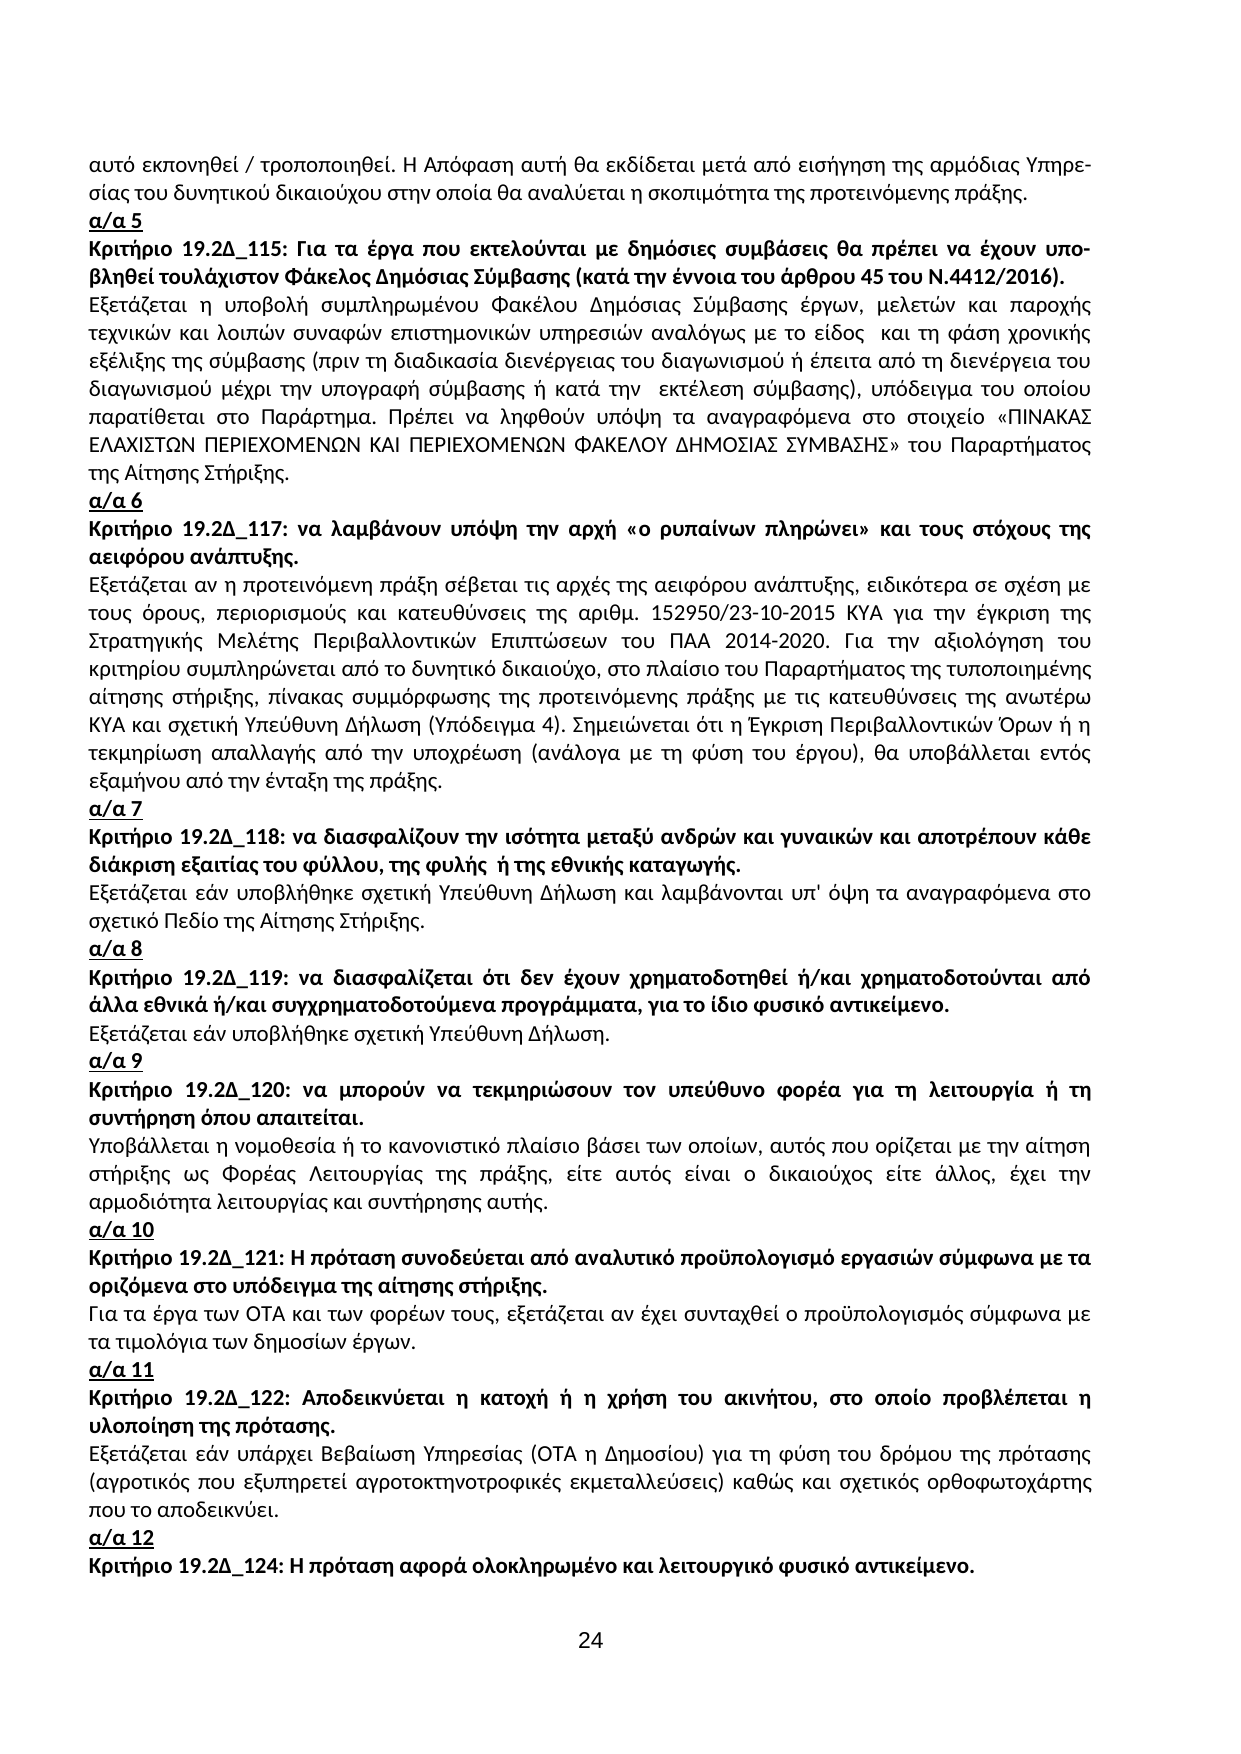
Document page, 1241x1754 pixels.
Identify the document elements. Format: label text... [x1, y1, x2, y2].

text Κριτήριο 19.2Δ_117: να λαμβάνουν υπόψη την αρχή «ο ρυπαίνων πληρώνει» και τους στόχους της αειφόρου ανάπτυξης. [89, 514, 1092, 570]
text Κριτήριο 19.2Δ_119: να διασφαλίζεται ότι δεν έχουν χρηματοδοτηθεί ή/και χρηματοδοτούνται από άλλα εθνικά ή/και συγχρηματοδοτούμενα προγράμματα, για το ίδιο φυσικό αντικείμενο. [89, 963, 1092, 1019]
text α/α 5 [89, 206, 1092, 234]
text Κριτήριο 19.2Δ_118: να διασφαλίζουν την ισότητα μεταξύ ανδρών και γυναικών και αποτρέπουν κάθε διάκριση εξαιτίας του φύλλου, της φυλής ή της εθνικής καταγωγής. [89, 822, 1092, 878]
text Κριτήριο 19.2Δ_120: να μπορούν να τεκμηριώσουν τον υπεύθυνο φορέα για τη λειτουργία ή τη συντήρηση όπου απαιτείται. [89, 1075, 1092, 1131]
text Εξετάζεται εάν υπάρχει Βεβαίωση Υπηρεσίας (ΟΤΑ η Δημοσίου) για τη φύση του δρόμου της πρότασης (αγροτικός που εξυπηρετεί αγροτοκτηνοτροφικές εκμεταλλεύσεις) καθώς και σχετικός ορθοφωτοχάρτης που το αποδεικνύει. [89, 1439, 1092, 1523]
text Εξετάζεται εάν υποβλήθηκε σχετική Υπεύθυνη Δήλωση και λαμβάνονται υπ' όψη τα αναγραφόμενα στο σχετικό Πεδίο της Αίτησης Στήριξης. [89, 878, 1092, 934]
text Εξετάζεται εάν υποβλήθηκε σχετική Υπεύθυνη Δήλωση. [89, 1019, 1092, 1047]
text Κριτήριο 19.2Δ_121: Η πρόταση συνοδεύεται από αναλυτικό προϋπολογισμό εργασιών σύμφωνα με τα οριζόμενα στο υπόδειγμα της αίτησης στήριξης. [89, 1243, 1092, 1299]
text Εξετάζεται η υποβολή συμπληρωμένου Φακέλου Δημόσιας Σύμβασης έργων, μελετών και παροχής τεχνικών και λοιπών συναφών επιστημονικών υπηρεσιών αναλόγως με το είδος και τη φάση χρονικής εξέλιξης της σύμβασης (πριν τη διαδικασία διενέργειας του διαγωνισμού ή έπειτα από τη διενέργεια του διαγωνισμού μέχρι την υπογραφή σύμβασης ή κατά την εκτέλεση σύμβασης), υπόδειγμα του οποίου παρατίθεται στο Παράρτημα. Πρέπει να ληφθούν υπόψη τα αναγραφόμενα στο στοιχείο «ΠΙΝΑΚΑΣ ΕΛΑΧΙΣΤΩΝ ΠΕΡΙΕΧΟΜΕΝΩΝ ΚΑΙ ΠΕΡΙΕΧΟΜΕΝΩΝ ΦΑΚΕΛΟΥ ΔΗΜΟΣΙΑΣ ΣΥΜΒΑΣΗΣ» του Παραρτήματος της Αίτησης Στήριξης. [89, 290, 1092, 486]
text α/α 9 [89, 1047, 1092, 1075]
text Κριτήριο 19.2Δ_115: Για τα έργα που εκτελούνται με δημόσιες συμβάσεις θα πρέπει να έχουν υπο-βληθεί τουλάχιστον Φάκελος Δημόσιας Σύμβασης (κατά την έννοια του άρθρου 45 του N.4412/2016). [89, 234, 1092, 290]
text α/α 12 [89, 1523, 1092, 1551]
text Για τα έργα των ΟΤΑ και των φορέων τους, εξετάζεται αν έχει συνταχθεί ο προϋπολογισμός σύμφωνα με τα τιμολόγια των δημοσίων έργων. [89, 1299, 1092, 1355]
text Κριτήριο 19.2Δ_124: Η πρόταση αφορά ολοκληρωμένο και λειτουργικό φυσικό αντικείμενο. [89, 1551, 1092, 1579]
text α/α 11 [89, 1355, 1092, 1383]
text α/α 6 [89, 486, 1092, 514]
text α/α 10 [89, 1215, 1092, 1243]
text α/α 7 [89, 794, 1092, 822]
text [89, 150, 1092, 206]
text Υποβάλλεται η νομοθεσία ή το κανονιστικό πλαίσιο βάσει των οποίων, αυτός που ορίζεται με την αίτηση στήριξης ως Φορέας Λειτουργίας της πράξης, είτε αυτός είναι ο δικαιούχος είτε άλλος, έχει την αρμοδιότητα λειτουργίας και συντήρησης αυτής. [89, 1131, 1092, 1215]
text Κριτήριο 19.2Δ_122: Αποδεικνύεται η κατοχή ή η χρήση του ακινήτου, στο οποίο προβλέπεται η υλοποίηση της πρότασης. [89, 1383, 1092, 1439]
text Εξετάζεται αν η προτεινόμενη πράξη σέβεται τις αρχές της αειφόρου ανάπτυξης, ειδικότερα σε σχέση με τους όρους, περιορισμούς και κατευθύνσεις της αριθμ. 152950/23-10-2015 ΚΥΑ για την έγκριση της Στρατηγικής Μελέτης Περιβαλλοντικών Επιπτώσεων του ΠΑΑ 2014-2020. Για την αξιολόγηση του κριτηρίου συμπληρώνεται από το δυνητικό δικαιούχο, στο πλαίσιο του Παραρτήματος της τυποποιημένης αίτησης στήριξης, πίνακας συμμόρφωσης της προτεινόμενης πράξης με τις κατευθύνσεις της ανωτέρω ΚΥΑ και σχετική Υπεύθυνη Δήλωση (Υπόδειγμα 4). Σημειώνεται ότι η Έγκριση Περιβαλλοντικών Όρων ή η τεκμηρίωση απαλλαγής από την υποχρέωση (ανάλογα με τη φύση του έργου), θα υποβάλλεται εντός εξαμήνου από την ένταξη της πράξης. [89, 570, 1092, 794]
text α/α 8 [89, 934, 1092, 963]
